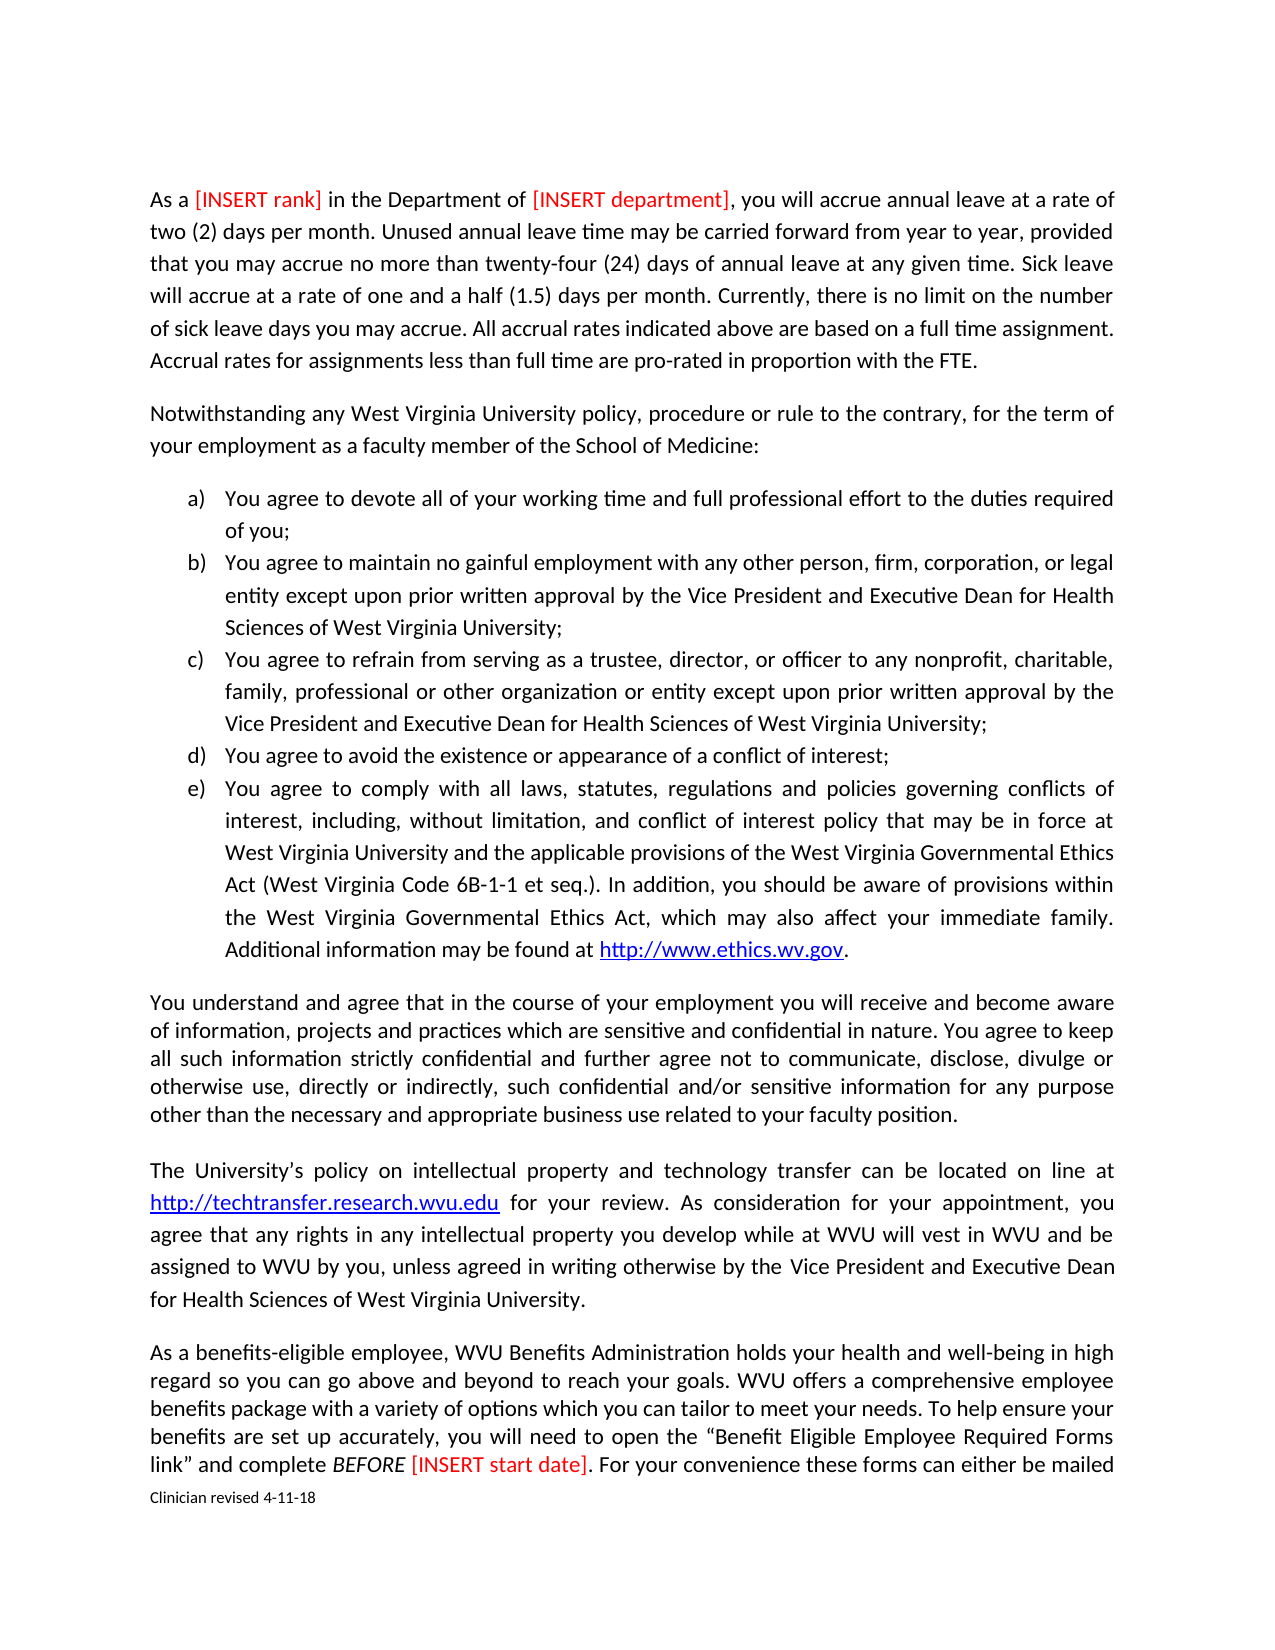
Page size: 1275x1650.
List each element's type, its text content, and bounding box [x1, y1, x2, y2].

text The University’s policy on intellectual property and technology transfer can be located on line at http://techtransfer.research.wvu.edu for your review. As consideration for your appointment, you agree that any rights in any intellectual property you develop while at WVU will vest in WVU and be assigned to WVU by you, unless agreed in writing otherwise by the Vice President and Executive Dean for Health Sciences of West Virginia University. [150, 1156, 1116, 1313]
list You agree to devote all of your working time and full professional effort to the duties required of you; [187, 484, 1116, 544]
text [150, 1338, 1116, 1478]
list You agree to refrain from serving as a trustee, director, or officer to any nonprofit, charitable, family, professional or other organization or entity except upon prior written approval by the Vice President and Executive Dean for Health Sciences of West Virginia University; [187, 645, 1116, 737]
list You agree to maintain no gainful employment with any other person, firm, corporation, or legal entity except upon prior written approval by the Vice President and Executive Dean for Health Sciences of West Virginia University; [187, 548, 1116, 641]
text Notwithstanding any West Virginia University policy, procedure or rule to the contrary, for the term of your employment as a faculty member of the School of Medicine: [150, 399, 1116, 459]
text As a [INSERT rank] in the Department of [INSERT department], you will accrue annual leave at a rate of two (2) days per month. Unused annual leave time may be carried forward from year to year, provided that you may accrue no more than twenty-four (24) days of annual leave at any given time. Sick leave will accrue at a rate of one and a half (1.5) days per month. Currently, there is no limit on the number of sick leave days you may accrue. All accrual rates indicated above are based on a full time assignment. Accrual rates for assignments less than full time are pro-rated in proportion with the FTE. [150, 185, 1116, 374]
text You understand and agree that in the course of your employment you will receive and become aware of information, projects and practices which are sensitive and confidential in nature. You agree to keep all such information strictly confidential and further agree not to communicate, disclose, divulge or otherwise use, directly or indirectly, such confidential and/or sensitive information for any purpose other than the necessary and appropriate business use related to your faculty position. [150, 988, 1116, 1128]
list You agree to comply with all laws, statutes, regulations and policies governing conflicts of interest, including, without limitation, and conflict of interest policy that may be in force at West Virginia University and the applicable provisions of the West Virginia Governmental Ethics Act (West Virginia Code 6B-1-1 et seq.). In addition, you should be aware of provisions within the West Virginia Governmental Ethics Act, which may also affect your immediate family. Additional information may be found at http://www.ethics.wv.gov. [187, 774, 1116, 963]
list You agree to avoid the existence or appearance of a conflict of interest; [187, 742, 1116, 770]
